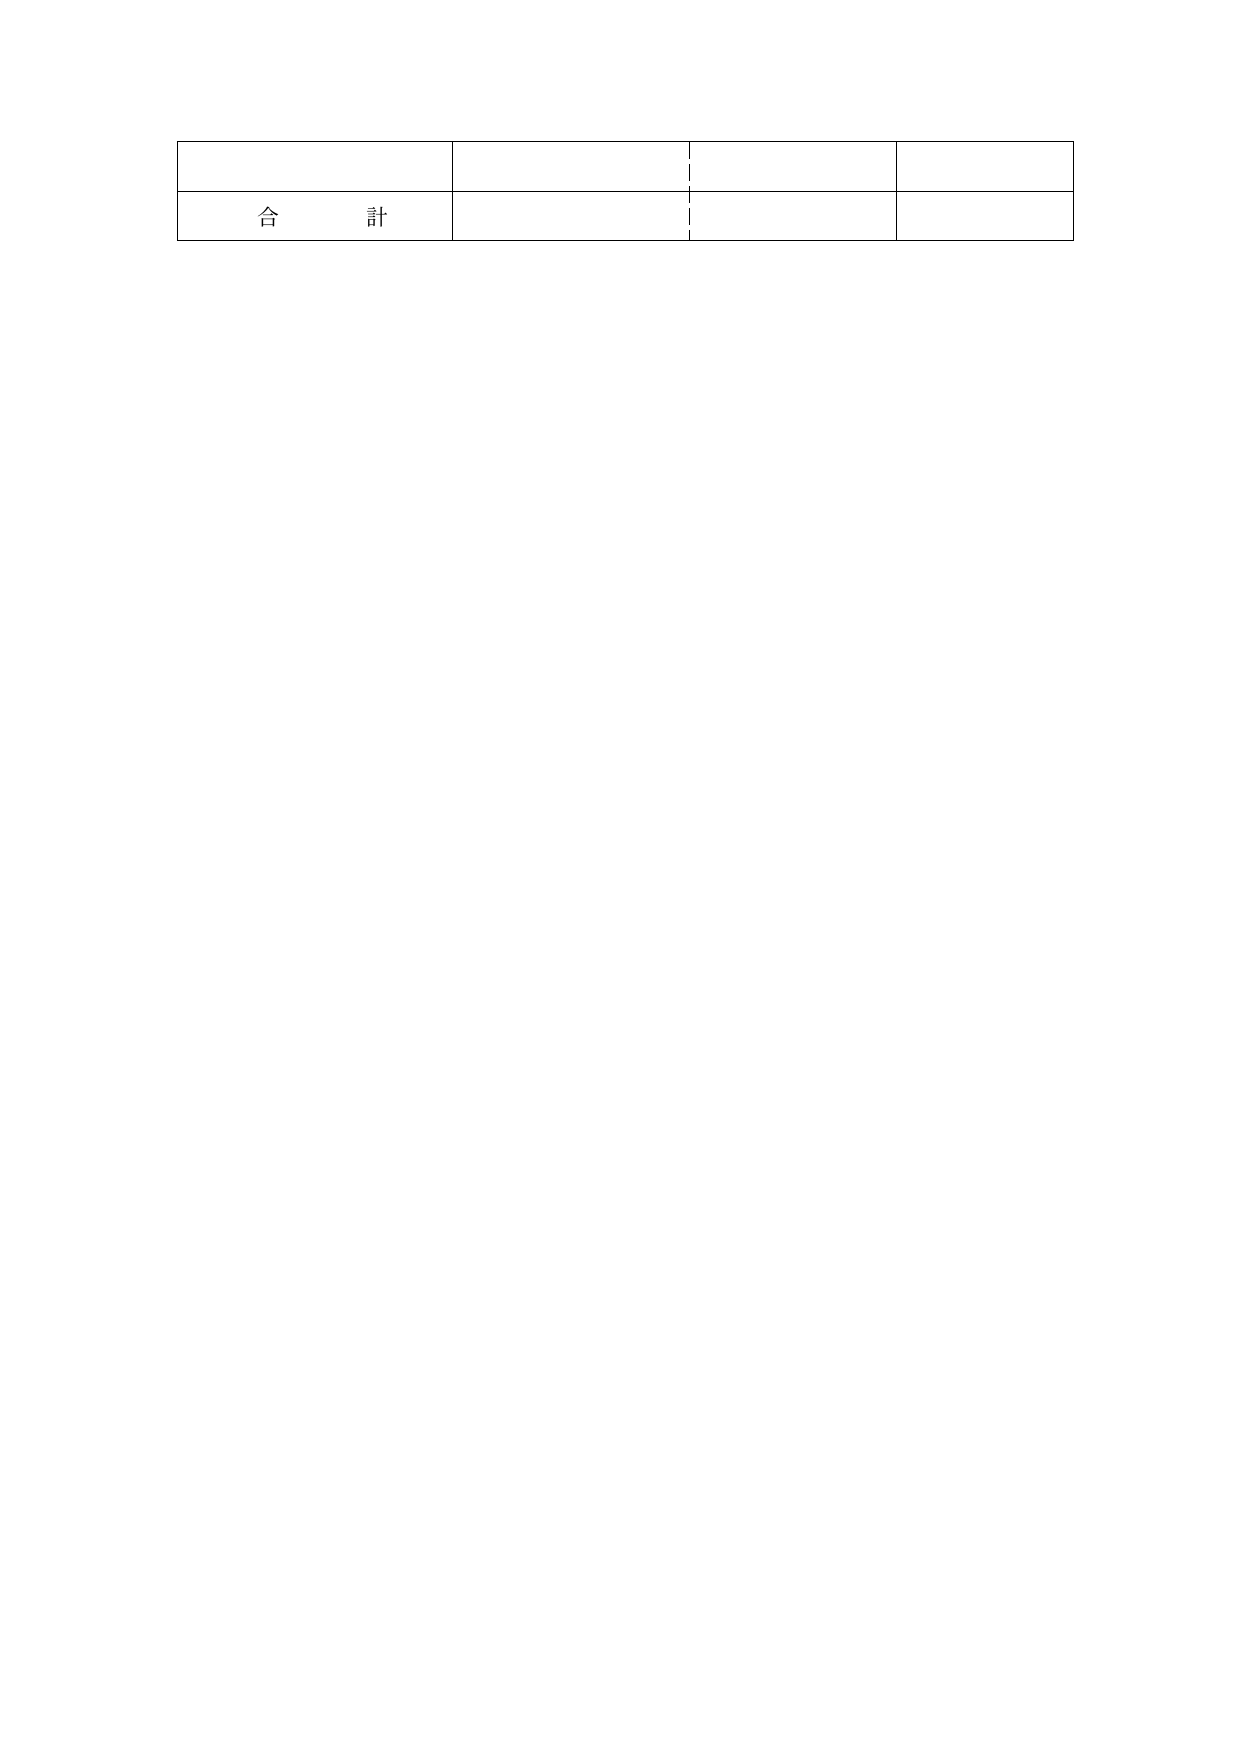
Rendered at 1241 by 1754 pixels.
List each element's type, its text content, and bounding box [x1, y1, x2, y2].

table_cell [897, 142, 1073, 191]
table_cell [690, 192, 896, 240]
table_cell [178, 142, 452, 191]
table_cell 合 計 [178, 192, 452, 240]
table_cell [453, 142, 689, 191]
table_cell [897, 192, 1073, 240]
table_cell [690, 142, 896, 191]
table_cell [453, 192, 689, 240]
